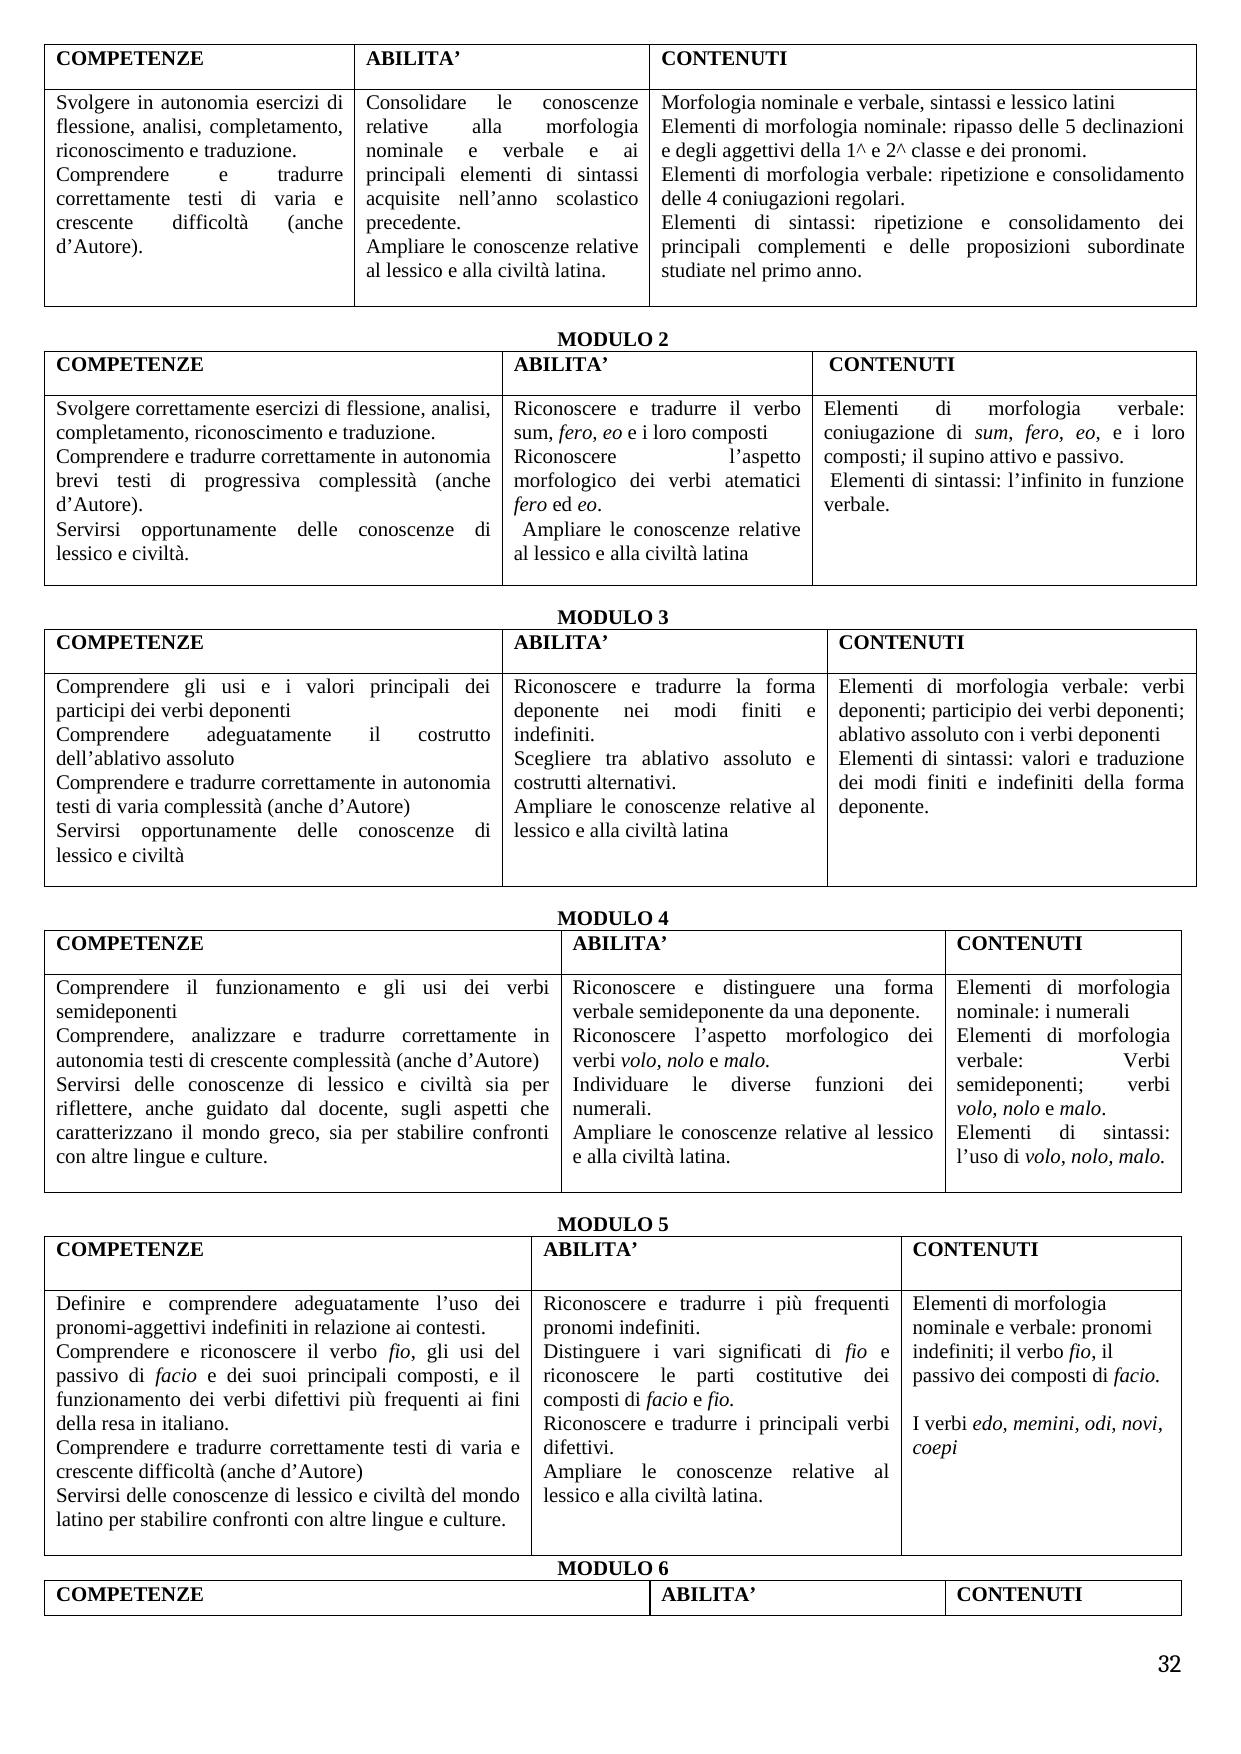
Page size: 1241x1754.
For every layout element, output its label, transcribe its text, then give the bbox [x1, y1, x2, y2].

table_header CONTENUTI [828, 630, 1196, 673]
table_cell Comprendere gli usi e i valori principali dei participi dei verbi deponenti Comprendere adeguatamente il costrutto dell’ablativo assoluto Comprendere e tradurre correttamente in autonomia testi di varia complessità (anche d’Autore) Servirsi opportunamente delle conoscenze di lessico e civiltà [45, 674, 502, 886]
table_header CONTENUTI [813, 352, 1196, 395]
table_cell Svolgere correttamente esercizi di flessione, analisi, completamento, riconoscimento e traduzione. Comprendere e tradurre correttamente in autonomia brevi testi di progressiva complessità (anche d’Autore). Servirsi opportunamente delle conoscenze di lessico e civiltà. [45, 396, 502, 584]
table_header CONTENUTI [946, 931, 1181, 974]
text MODULO 4 [44, 906, 1181, 930]
table_header ABILITA’ [651, 1581, 945, 1614]
table_cell Elementi di morfologia nominale e verbale: pronomi indefiniti; il verbo fio, il passivo dei composti di facio. I verbi edo, memini, odi, novi, coepi [902, 1291, 1181, 1555]
table_header COMPETENZE [45, 352, 502, 395]
text MODULO 3 [44, 605, 1181, 629]
table_cell Riconoscere e tradurre la forma deponente nei modi finiti e indefiniti. Scegliere tra ablativo assoluto e costrutti alternativi. Ampliare le conoscenze relative al lessico e alla civiltà latina [503, 674, 827, 886]
text MODULO 6 [44, 1556, 1181, 1580]
table_header CONTENUTI [902, 1237, 1181, 1289]
table_header COMPETENZE [45, 1581, 649, 1614]
table_header COMPETENZE [45, 45, 354, 89]
text MODULO 2 [44, 326, 1181, 351]
table_cell Elementi di morfologia verbale: coniugazione di sum, fero, eo, e i loro composti; il supino attivo e passivo. Elementi di sintassi: l’infinito in funzione verbale. [813, 396, 1196, 584]
table_header CONTENUTI [650, 45, 1196, 89]
table_cell Comprendere il funzionamento e gli usi dei verbi semideponenti Comprendere, analizzare e tradurre correttamente in autonomia testi di crescente complessità (anche d’Autore) Servirsi delle conoscenze di lessico e civiltà sia per riflettere, anche guidato dal docente, sugli aspetti che caratterizzano il mondo greco, sia per stabilire confronti con altre lingue e culture. [45, 975, 561, 1192]
table_cell Definire e comprendere adeguatamente l’uso dei pronomi-aggettivi indefiniti in relazione ai contesti. Comprendere e riconoscere il verbo fio, gli usi del passivo di facio e dei suoi principali composti, e il funzionamento dei verbi difettivi più frequenti ai fini della resa in italiano. Comprendere e tradurre correttamente testi di varia e crescente difficoltà (anche d’Autore) Servirsi delle conoscenze di lessico e civiltà del mondo latino per stabilire confronti con altre lingue e culture. [45, 1291, 531, 1555]
table_header ABILITA’ [355, 45, 649, 89]
table_header COMPETENZE [45, 931, 561, 974]
table_header ABILITA’ [503, 352, 812, 395]
table_header COMPETENZE [45, 630, 502, 673]
table_cell Riconoscere e tradurre i più frequenti pronomi indefiniti. Distinguere i vari significati di fio e riconoscere le parti costitutive dei composti di facio e fio. Riconoscere e tradurre i principali verbi difettivi. Ampliare le conoscenze relative al lessico e alla civiltà latina. [532, 1291, 901, 1555]
table_cell Riconoscere e distinguere una forma verbale semideponente da una deponente. Riconoscere l’aspetto morfologico dei verbi volo, nolo e malo. Individuare le diverse funzioni dei numerali. Ampliare le conoscenze relative al lessico e alla civiltà latina. [562, 975, 945, 1192]
table_cell Elementi di morfologia nominale: i numerali Elementi di morfologia verbale: Verbi semideponenti; verbi volo, nolo e malo. Elementi di sintassi: l’uso di volo, nolo, malo. [946, 975, 1181, 1192]
table_header ABILITA’ [503, 630, 827, 673]
table_header COMPETENZE [45, 1237, 531, 1289]
table_cell Morfologia nominale e verbale, sintassi e lessico latini Elementi di morfologia nominale: ripasso delle 5 declinazioni e degli aggettivi della 1^ e 2^ classe e dei pronomi. Elementi di morfologia verbale: ripetizione e consolidamento delle 4 coniugazioni regolari. Elementi di sintassi: ripetizione e consolidamento dei principali complementi e delle proposizioni subordinate studiate nel primo anno. [650, 90, 1196, 306]
table_cell Elementi di morfologia verbale: verbi deponenti; participio dei verbi deponenti; ablativo assoluto con i verbi deponenti Elementi di sintassi: valori e traduzione dei modi finiti e indefiniti della forma deponente. [828, 674, 1196, 886]
table_header ABILITA’ [562, 931, 945, 974]
table_header CONTENUTI [946, 1581, 1181, 1614]
table_header ABILITA’ [532, 1237, 901, 1289]
text MODULO 5 [44, 1212, 1181, 1236]
table_cell Svolgere in autonomia esercizi di flessione, analisi, completamento, riconoscimento e traduzione. Comprendere e tradurre correttamente testi di varia e crescente difficoltà (anche d’Autore). [45, 90, 354, 306]
table_cell Consolidare le conoscenze relative alla morfologia nominale e verbale e ai principali elementi di sintassi acquisite nell’anno scolastico precedente. Ampliare le conoscenze relative al lessico e alla civiltà latina. [355, 90, 649, 306]
table_cell Riconoscere e tradurre il verbo sum, fero, eo e i loro composti Riconoscere l’aspetto morfologico dei verbi atematici fero ed eo. Ampliare le conoscenze relative al lessico e alla civiltà latina [503, 396, 812, 584]
